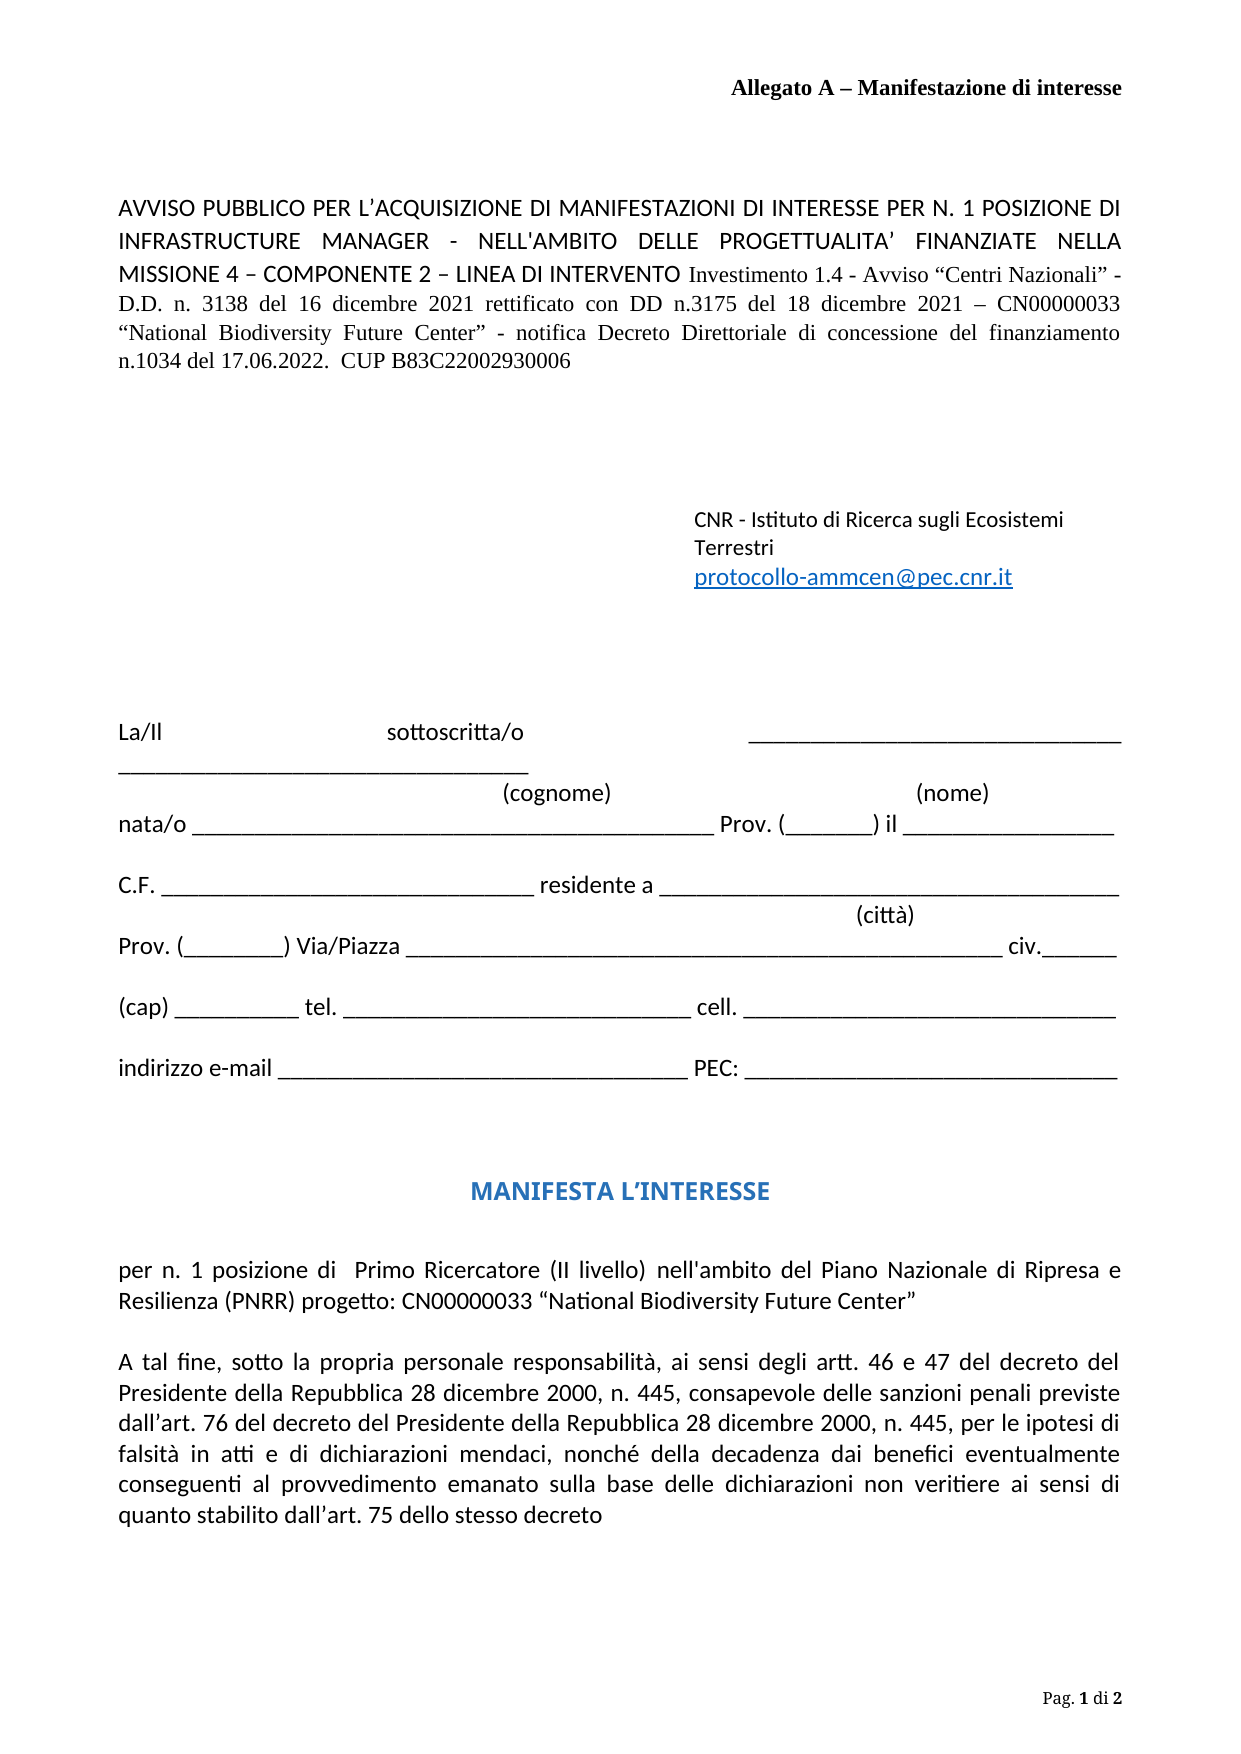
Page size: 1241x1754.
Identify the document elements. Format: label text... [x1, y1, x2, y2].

text C.F. ______________________________ residente a _____________________________________ [118, 869, 1122, 899]
text (cognome) (nome) [118, 777, 1122, 808]
text nata/o __________________________________________ Prov. (_______) il _________________ [118, 808, 1122, 838]
text AVVISO PUBBLICO PER L’ACQUISIZIONE DI MANIFESTAZIONI DI INTERESSE PER N. 1 POSIZIONE DI INFRASTRUCTURE MANAGER - NELL'AMBITO DELLE PROGETTUALITA’ FINANZIATE NELLA MISSIONE 4 – COMPONENTE 2 – LINEA DI INTERVENTO Investimento 1.4 - Avviso “Centri Nazionali” - D.D. n. 3138 del 16 dicembre 2021 rettificato con DD n.3175 del 18 dicembre 2021 – CN00000033 “National Biodiversity Future Center” - notifica Decreto Direttoriale di concessione del finanziamento n.1034 del 17.06.2022. CUP B83C22002930006 [118, 192, 1122, 374]
text MANIFESTA L’INTERESSE [118, 1174, 1122, 1208]
text indirizzo e-mail _________________________________ PEC: ______________________________ [118, 1052, 1122, 1082]
text (città) [782, 899, 1122, 930]
text protocollo-ammcen@pec.cnr.it [694, 561, 1122, 592]
text per n. 1 posizione di Primo Ricercatore (II livello) nell'ambito del Piano Nazionale di Ripresa e Resilienza (PNRR) progetto: CN00000033 “National Biodiversity Future Center” [118, 1254, 1122, 1316]
text CNR - Istituto di Ricerca sugli Ecosistemi Terrestri [694, 505, 1122, 561]
text A tal fine, sotto la propria personale responsabilità, ai sensi degli artt. 46 e 47 del decreto del Presidente della Repubblica 28 dicembre 2000, n. 445, consapevole delle sanzioni penali previste dall’art. 76 del decreto del Presidente della Repubblica 28 dicembre 2000, n. 445, per le ipotesi di falsità in atti e di dichiarazioni mendaci, nonché della decadenza dai benefici eventualmente conseguenti al provvedimento emanato sulla base delle dichiarazioni non veritiere ai sensi di quanto stabilito dall’art. 75 dello stesso decreto [118, 1346, 1122, 1529]
text La/Il sottoscritta/o ______________________________ _________________________________ [118, 716, 1122, 777]
text Prov. (________) Via/Piazza ________________________________________________ civ.______ (cap) __________ tel. ____________________________ cell. ______________________________ [118, 930, 1122, 1021]
